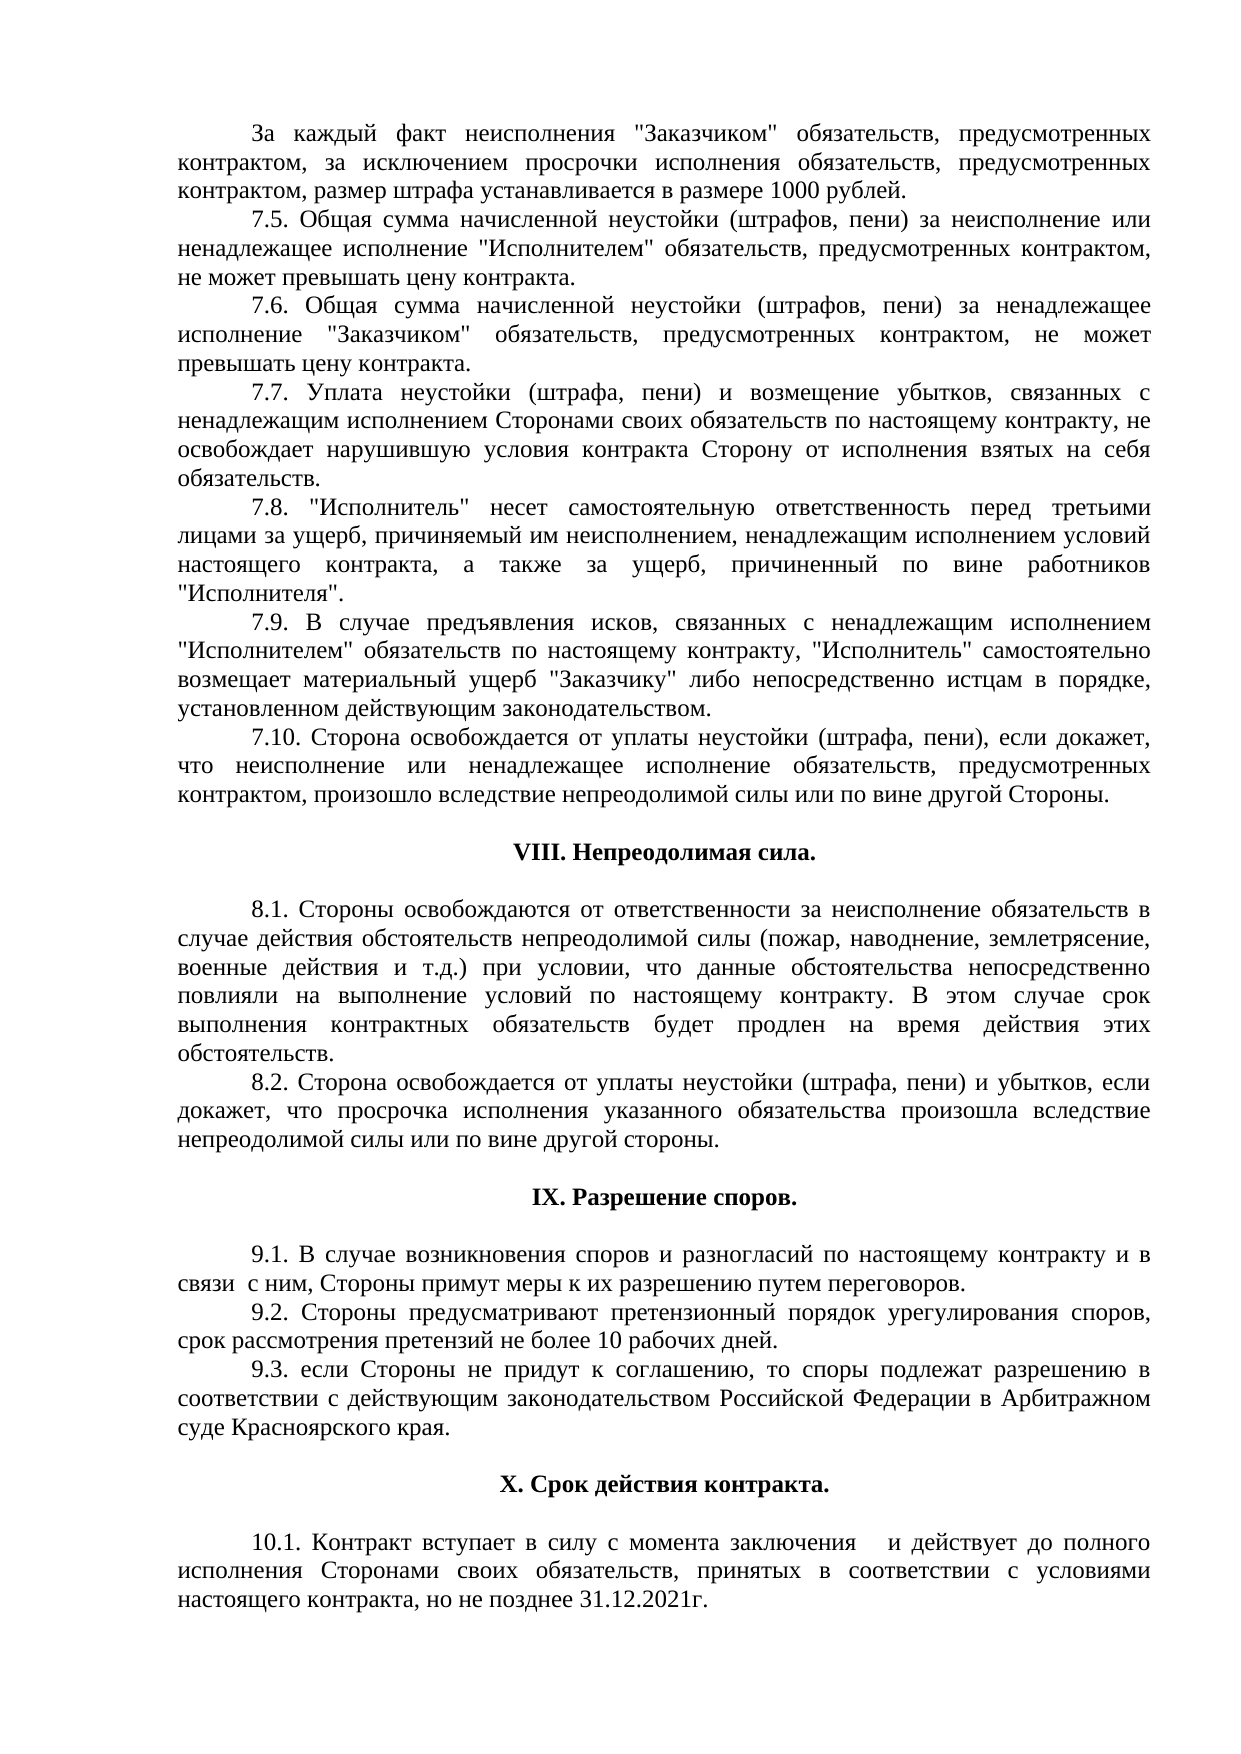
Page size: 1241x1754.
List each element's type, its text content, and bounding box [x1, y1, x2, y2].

text За каждый факт неисполнения "Заказчиком" обязательств, предусмотренных контрактом, за исключением просрочки исполнения обязательств, предусмотренных контрактом, размер штрафа устанавливается в размере 1000 рублей. [177, 118, 1152, 204]
text 9.2. Стороны предусматривают претензионный порядок урегулирования споров, срок рассмотрения претензий не более 10 рабочих дней. [177, 1297, 1152, 1354]
text 7.9. В случае предъявления исков, связанных с ненадлежащим исполнением "Исполнителем" обязательств по настоящему контракту, "Исполнитель" самостоятельно возмещает материальный ущерб "Заказчику" либо непосредственно истцам в порядке, установленном действующим законодательством. [177, 607, 1152, 722]
text X. Срок действия контракта. [177, 1469, 1152, 1498]
text IX. Разрешение споров. [177, 1182, 1152, 1211]
text 8.1. Стороны освобождаются от ответственности за неисполнение обязательств в случае действия обстоятельств непреодолимой силы (пожар, наводнение, землетрясение, военные действия и т.д.) при условии, что данные обстоятельства непосредственно повлияли на выполнение условий по настоящему контракту. В этом случае срок выполнения контрактных обязательств будет продлен на время действия этих обстоятельств. [177, 894, 1152, 1067]
text 7.7. Уплата неустойки (штрафа, пени) и возмещение убытков, связанных с ненадлежащим исполнением Сторонами своих обязательств по настоящему контракту, не освобождает нарушившую условия контракта Сторону от исполнения взятых на себя обязательств. [177, 377, 1152, 492]
text 7.6. Общая сумма начисленной неустойки (штрафов, пени) за ненадлежащее исполнение "Заказчиком" обязательств, предусмотренных контрактом, не может превышать цену контракта. [177, 291, 1152, 377]
text 7.5. Общая сумма начисленной неустойки (штрафов, пени) за неисполнение или ненадлежащее исполнение "Исполнителем" обязательств, предусмотренных контрактом, не может превышать цену контракта. [177, 204, 1152, 291]
text 8.2. Сторона освобождается от уплаты неустойки (штрафа, пени) и убытков, если докажет, что просрочка исполнения указанного обязательства произошла вследствие непреодолимой силы или по вине другой стороны. [177, 1067, 1152, 1153]
text 7.10. Сторона освобождается от уплаты неустойки (штрафа, пени), если докажет, что неисполнение или ненадлежащее исполнение обязательств, предусмотренных контрактом, произошло вследствие непреодолимой силы или по вине другой Стороны. [177, 722, 1152, 808]
text VIII. Непреодолимая сила. [177, 837, 1152, 866]
text 10.1. Контракт вступает в силу с момента заключения и действует до полного исполнения Сторонами своих обязательств, принятых в соответствии с условиями настоящего контракта, но не позднее 31.12.2021г. [177, 1527, 1152, 1613]
text 7.8. "Исполнитель" несет самостоятельную ответственность перед третьими лицами за ущерб, причиняемый им неисполнением, ненадлежащим исполнением условий настоящего контракта, а также за ущерб, причиненный по вине работников "Исполнителя". [177, 492, 1152, 607]
text 9.3. если Стороны не придут к соглашению, то споры подлежат разрешению в соответствии с действующим законодательством Российской Федерации в Арбитражном суде Красноярского края. [177, 1354, 1152, 1441]
text 9.1. В случае возникновения споров и разногласий по настоящему контракту и в связи с ним, Стороны примут меры к их разрешению путем переговоров. [177, 1239, 1152, 1297]
